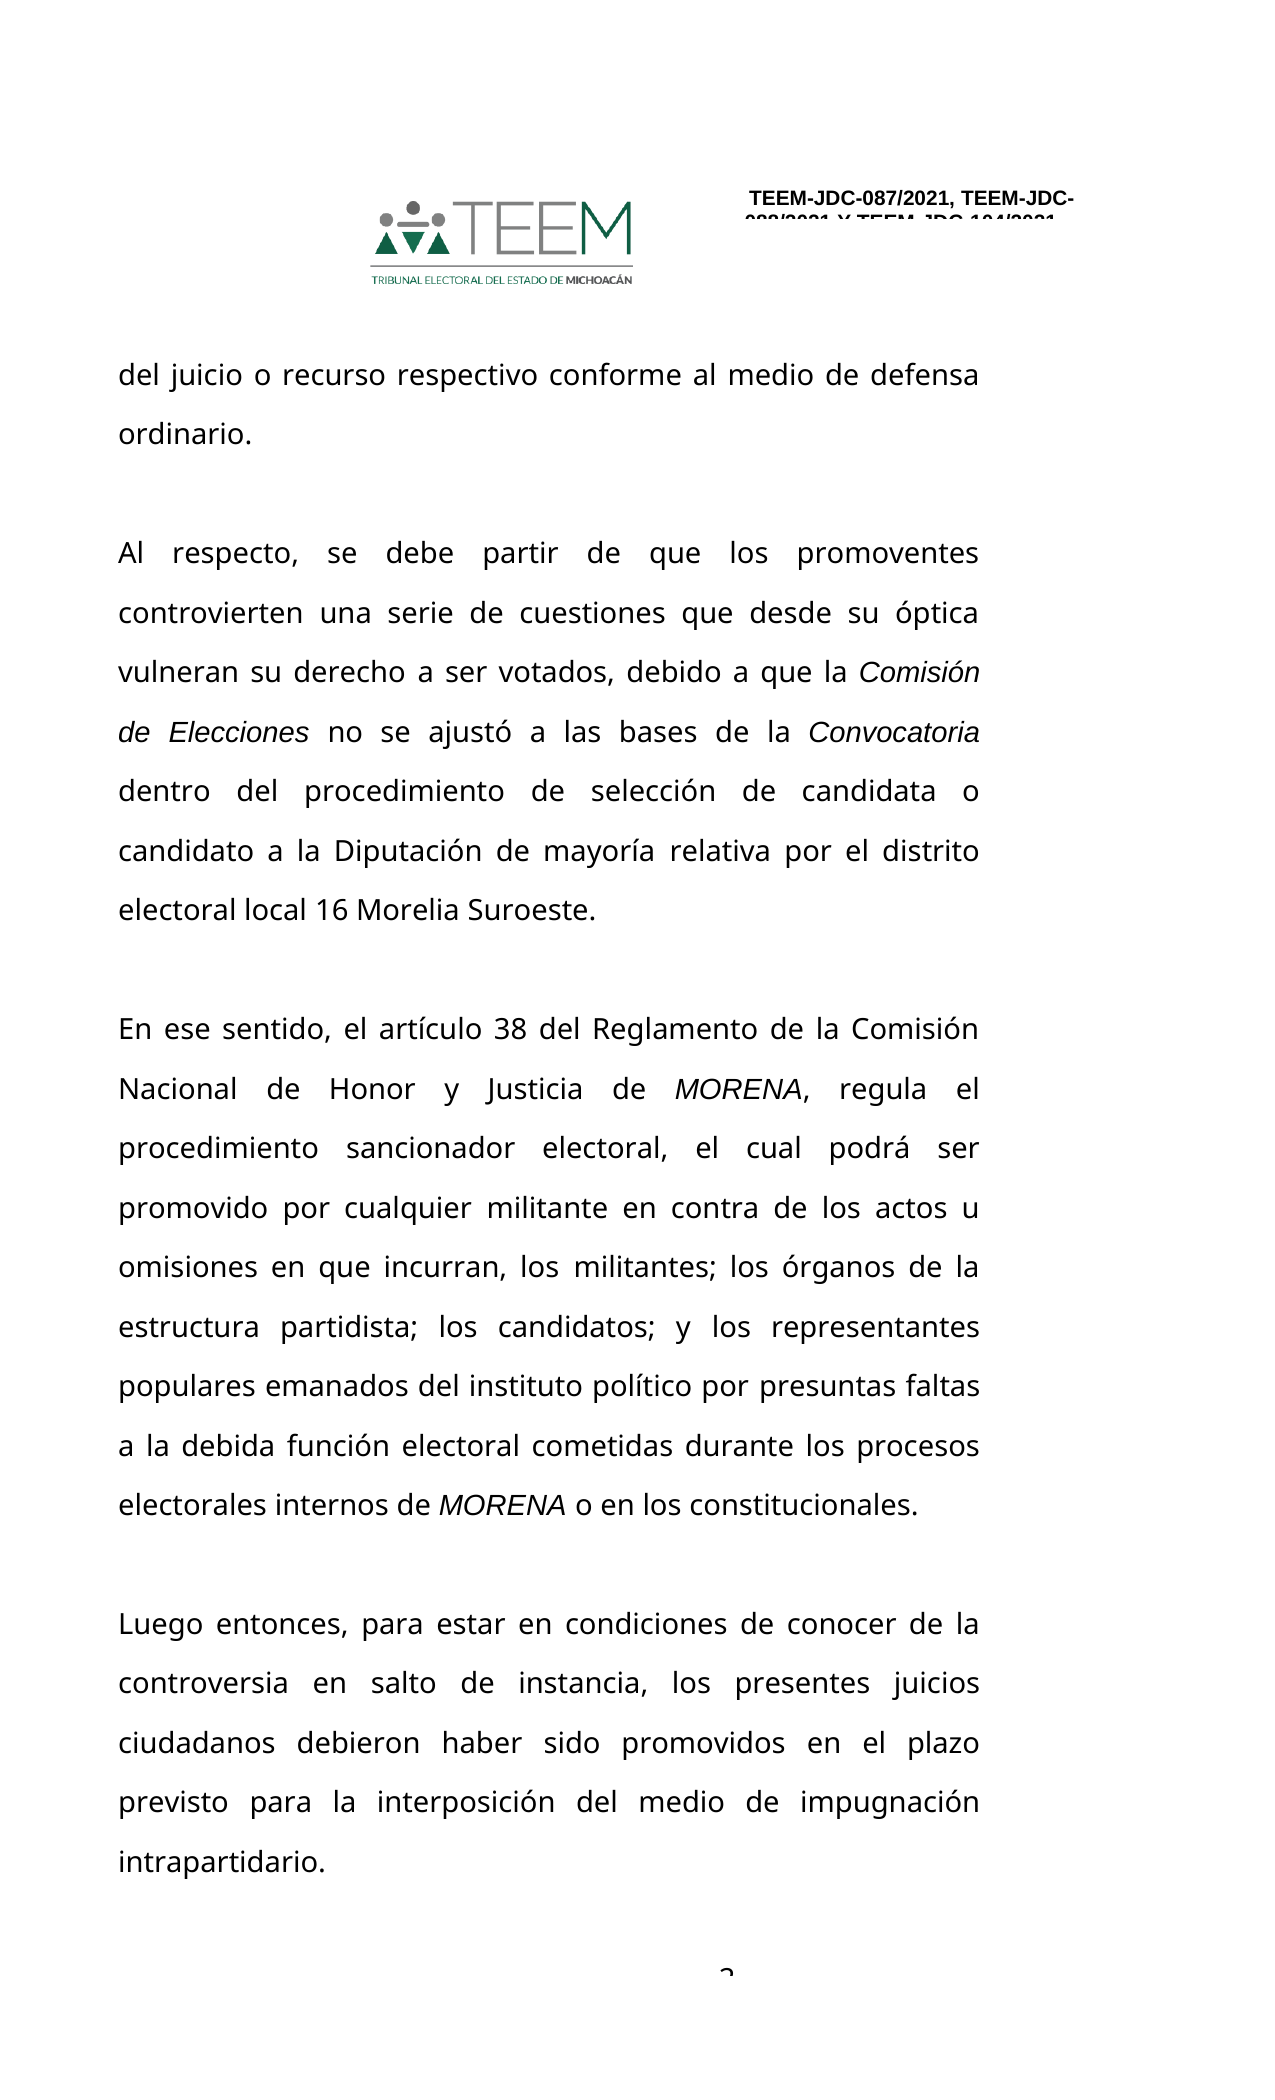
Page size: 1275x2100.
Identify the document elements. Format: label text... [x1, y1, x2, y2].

picture [370, 201, 633, 284]
text Al respecto, se debe partir de que los promoventes controvierten una serie de cuestiones que desde su óptica vulneran su derecho a ser votados, debido a que la Comisión de Elecciones no se ajustó a las bases de la Convocatoria dentro del procedimiento de selección de candidata o candidato a la Diputación de mayoría relativa por el distrito electoral local 16 Morelia Suroeste. [118, 532, 980, 929]
text del juicio o recurso respectivo conforme al medio de defensa ordinario. [118, 354, 979, 453]
text Luego entonces, para estar en condiciones de conocer de la controversia en salto de instancia, los presentes juicios ciudadanos debieron haber sido promovidos en el plazo previsto para la interposición del medio de impugnación intrapartidario. [118, 1603, 980, 1881]
text En ese sentido, el artículo 38 del Reglamento de la Comisión Nacional de Honor y Justicia de MORENA, regula el procedimiento sancionador electoral, el cual podrá ser promovido por cualquier militante en contra de los actos u omisiones en que incurran, los militantes; los órganos de la estructura partidista; los candidatos; y los representantes populares emanados del instituto político por presuntas faltas a la debida función electoral cometidas durante los procesos electorales internos de MORENA o en los constitucionales. [118, 1008, 980, 1524]
